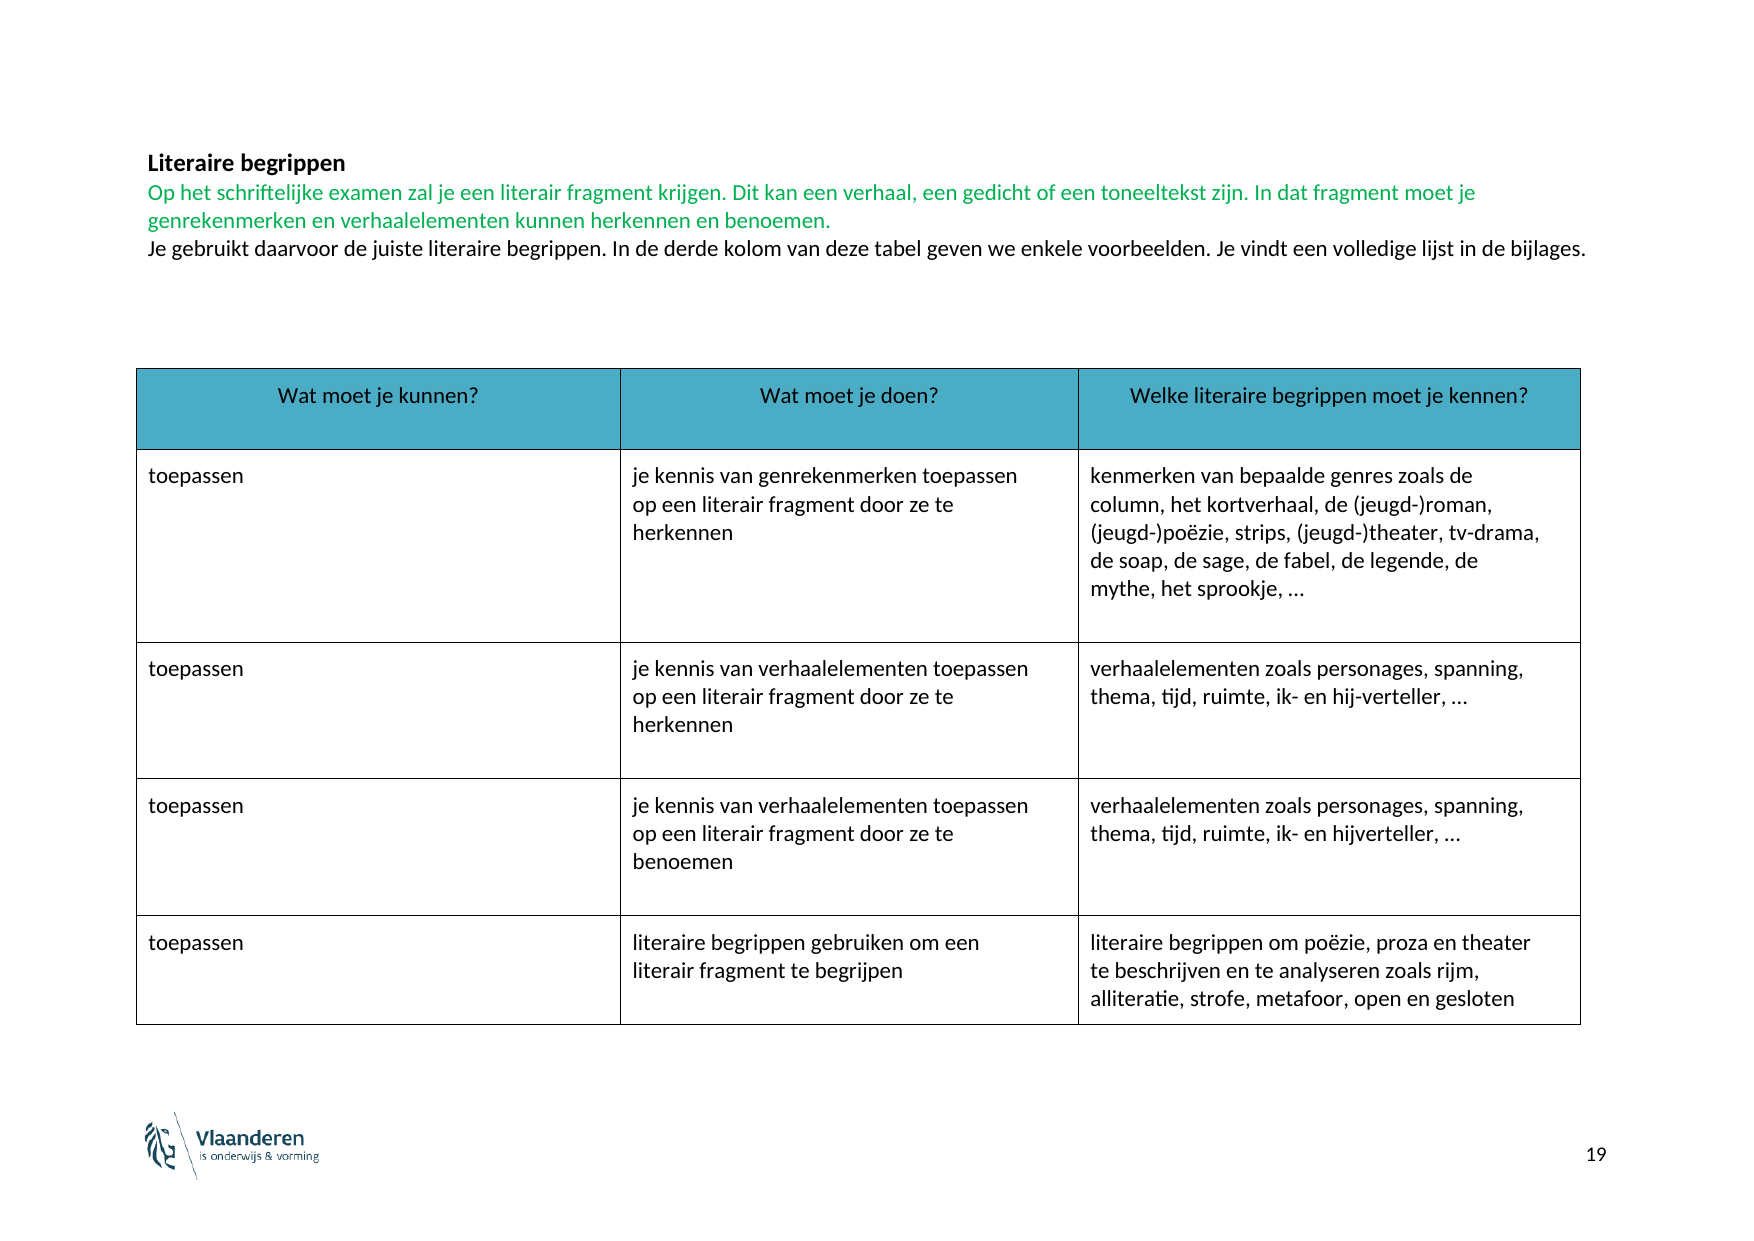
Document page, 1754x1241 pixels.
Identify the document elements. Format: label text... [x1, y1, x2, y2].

table_header Wat moet je doen? [621, 369, 1078, 449]
table_cell verhaalelementen zoals personages, spanning, thema, tijd, ruimte, ik- en hijverteller, … [1079, 779, 1580, 915]
text Je gebruikt daarvoor de juiste literaire begrippen. In de derde kolom van deze tabel geven we enkele voorbeelden. Je vindt een volledige lijst in de bijlages. [148, 234, 1606, 262]
table_cell toepassen [137, 916, 620, 1023]
table_cell toepassen [137, 450, 620, 642]
table_header Welke literaire begrippen moet je kennen? [1079, 369, 1580, 449]
table_cell literaire begrippen gebruiken om een literair fragment te begrijpen [621, 916, 1078, 1023]
table_cell toepassen [137, 643, 620, 778]
table_cell kenmerken van bepaalde genres zoals de column, het kortverhaal, de (jeugd-)roman, (jeugd-)poëzie, strips, (jeugd-)theater, tv-drama, de soap, de sage, de fabel, de legende, de mythe, het sprookje, … [1079, 450, 1580, 642]
table_cell je kennis van genrekenmerken toepassen op een literair fragment door ze te herkennen [621, 450, 1078, 642]
table_cell je kennis van verhaalelementen toepassen op een literair fragment door ze te herkennen [621, 643, 1078, 778]
table_cell je kennis van verhaalelementen toepassen op een literair fragment door ze te benoemen [621, 779, 1078, 915]
text Literaire begrippen [148, 148, 1606, 178]
picture [144, 1112, 327, 1180]
table_cell verhaalelementen zoals personages, spanning, thema, tijd, ruimte, ik- en hij-verteller, … [1079, 643, 1580, 778]
table_cell toepassen [137, 779, 620, 915]
text Op het schriftelijke examen zal je een literair fragment krijgen. Dit kan een verhaal, een gedicht of een toneeltekst zijn. In dat fragment moet je genrekenmerken en verhaalelementen kunnen herkennen en benoemen. [148, 178, 1606, 234]
table_header Wat moet je kunnen? [137, 369, 620, 449]
